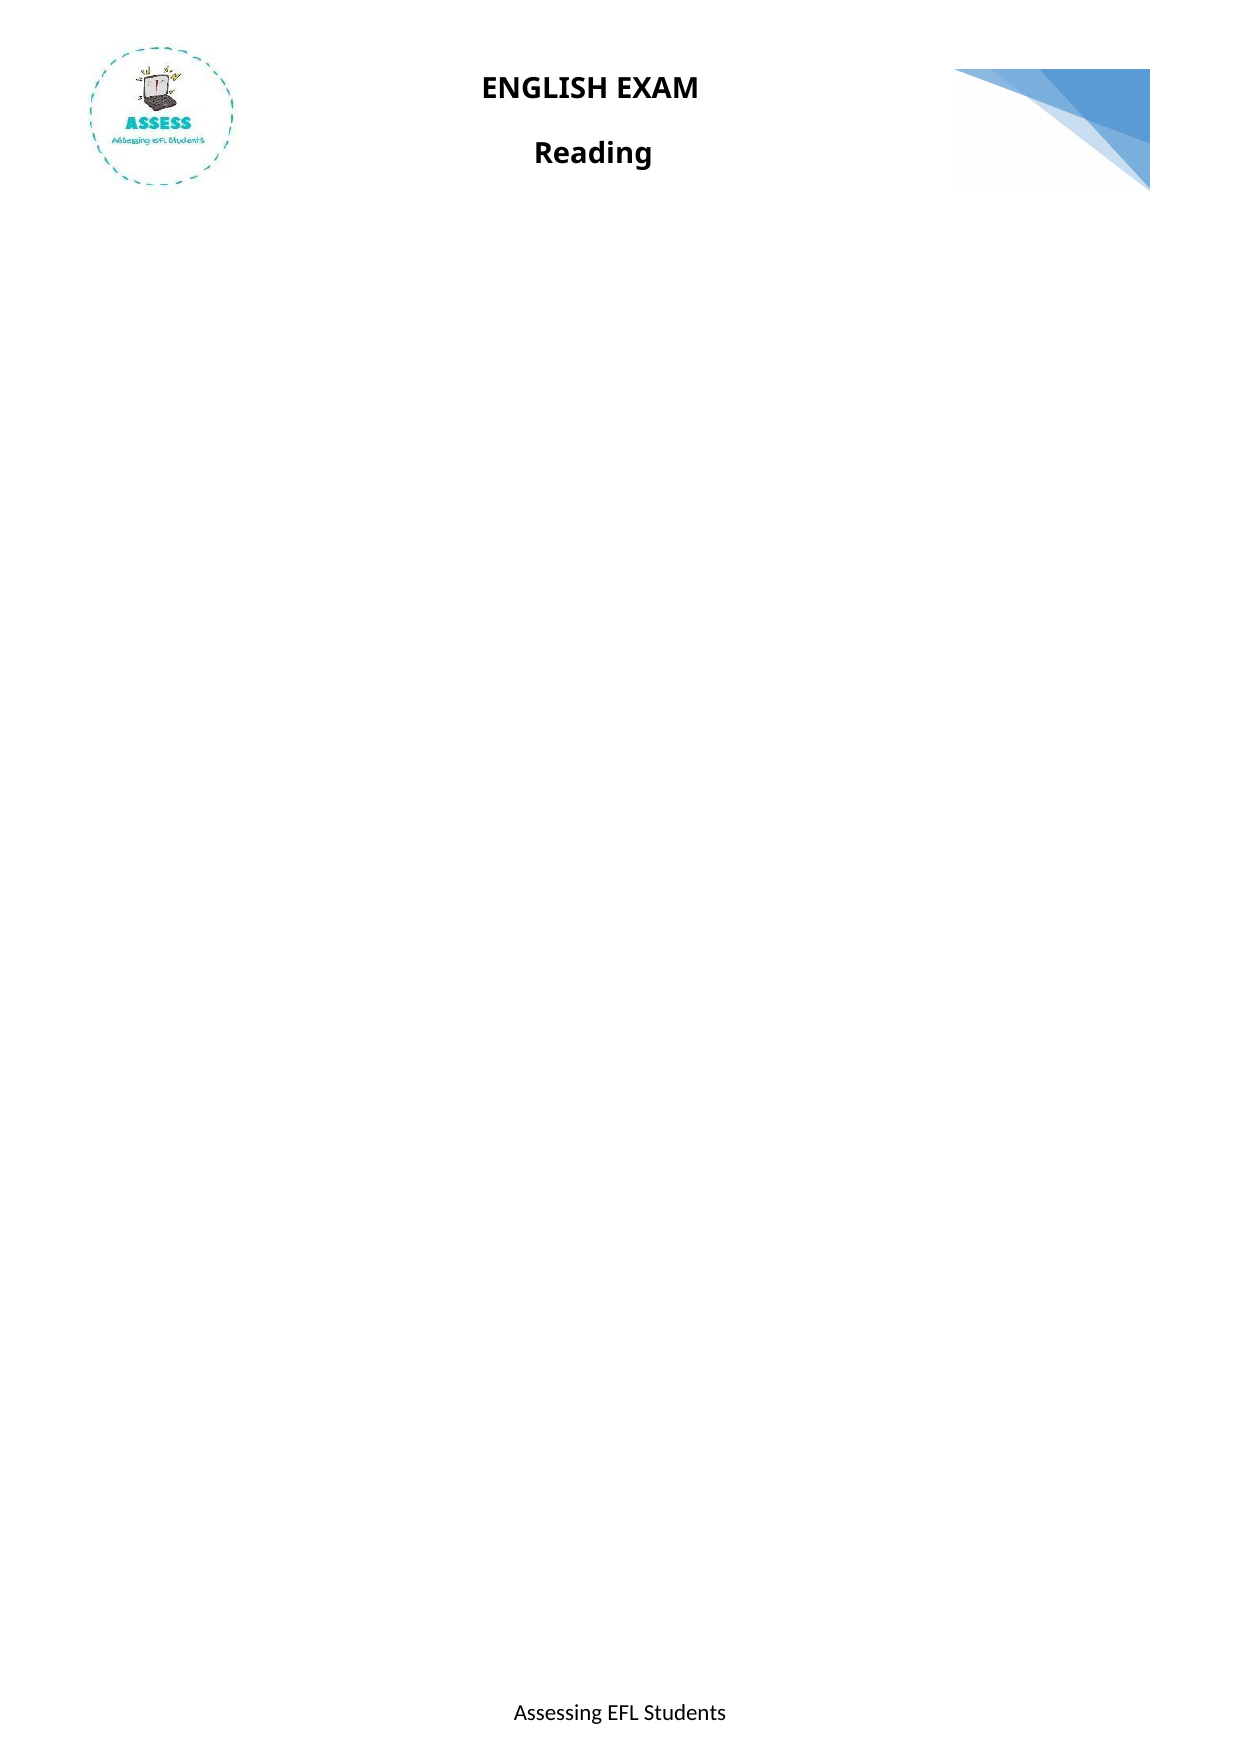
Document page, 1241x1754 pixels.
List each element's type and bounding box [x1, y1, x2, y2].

picture [951, 69, 1150, 192]
picture [87, 42, 238, 193]
